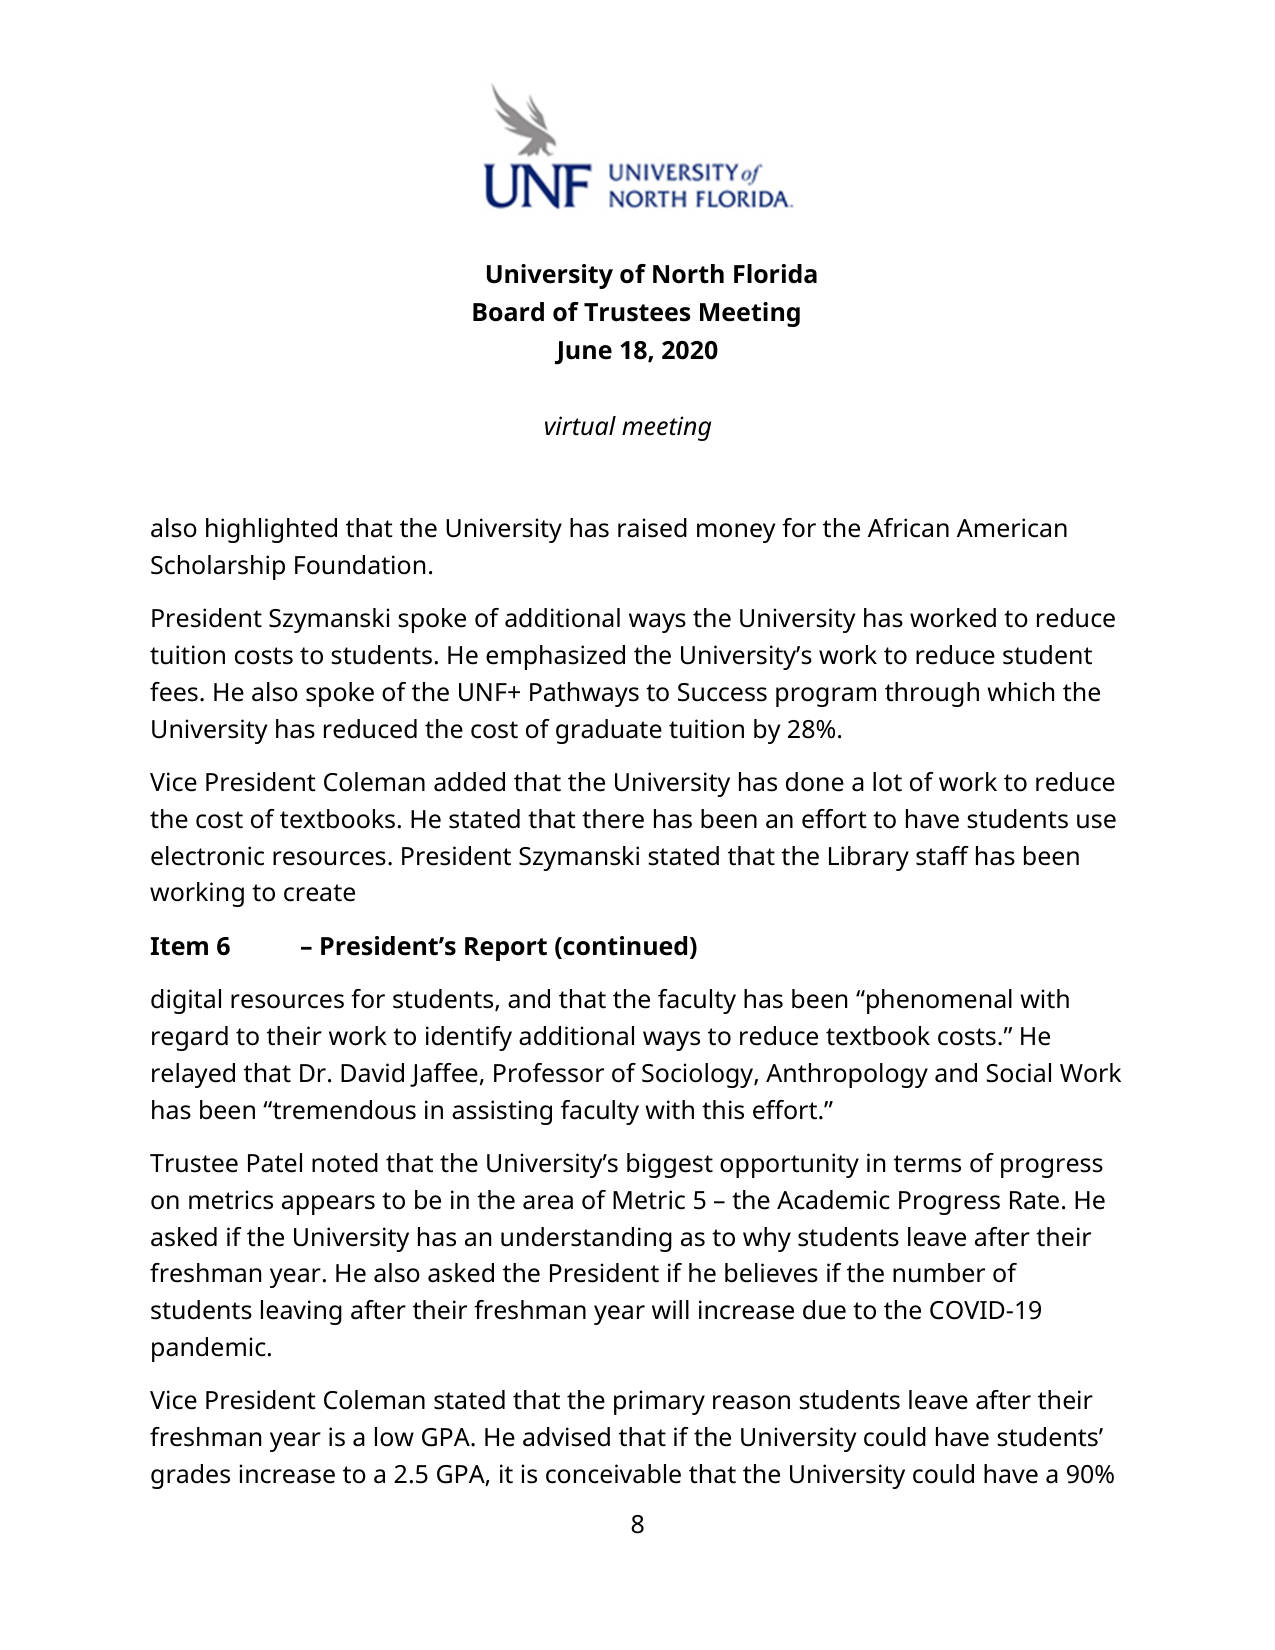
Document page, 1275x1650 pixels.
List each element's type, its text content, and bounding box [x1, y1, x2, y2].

text President Szymanski spoke of additional ways the University has worked to reduce tuition costs to students. He emphasized the University’s work to reduce student fees. He also spoke of the UNF+ Pathways to Success program through which the University has reduced the cost of graduate tuition by 28%. [150, 601, 1125, 745]
text digital resources for students, and that the faculty has been “phenomenal with regard to their work to identify additional ways to reduce textbook costs.” He relayed that Dr. David Jaffee, Professor of Sociology, Anthropology and Social Work has been “tremendous in assisting faculty with this effort.” [150, 982, 1125, 1126]
text Vice President Coleman added that the University has done a lot of work to reduce the cost of textbooks. He stated that there has been an effort to have students use electronic resources. President Szymanski stated that the Library staff has been working to create [150, 765, 1125, 909]
text Vice President Coleman stated that the primary reason students leave after their freshman year is a low GPA. He advised that if the University could have students’ grades increase to a 2.5 GPA, it is conceivable that the University could have a 90% retention rate, and the opportunity of achieving ten excellence points. He did note, however, that the scenario would be a “big lift.” With regard to whether the effects of the COVID-19 pandemic might affect the University’s progress on this metric, Dr. Coleman stated that it could very definitely have an effect, as many things about the pandemic are uncertain. Vice President Coleman stated further that the entire calendar year could be a statistical outlier, due to the pandemic. [150, 1383, 1125, 1491]
picture [468, 75, 808, 219]
text Trustee Schneider asked President Szymanski about the University’s long-term for decreasing tuition. long-term strategy for reducing the cost of tuition. The President relayed that the University is increasing its efforts to fundraise to provide scholarship monies for students - especially scholarships for first-generation students. President Szymanski noted that the University had taken $250K out of the President’s Office budget to provide scholarships for students. He also highlighted that the University has raised money for the African American Scholarship Foundation. [150, 511, 1125, 582]
text Trustee Patel noted that the University’s biggest opportunity in terms of progress on metrics appears to be in the area of Metric 5 – the Academic Progress Rate. He asked if the University has an understanding as to why students leave after their freshman year. He also asked the President if he believes if the number of students leaving after their freshman year will increase due to the COVID-19 pandemic. [150, 1146, 1125, 1364]
subtitle Item 6 – President’s Report (continued) [150, 928, 1125, 963]
